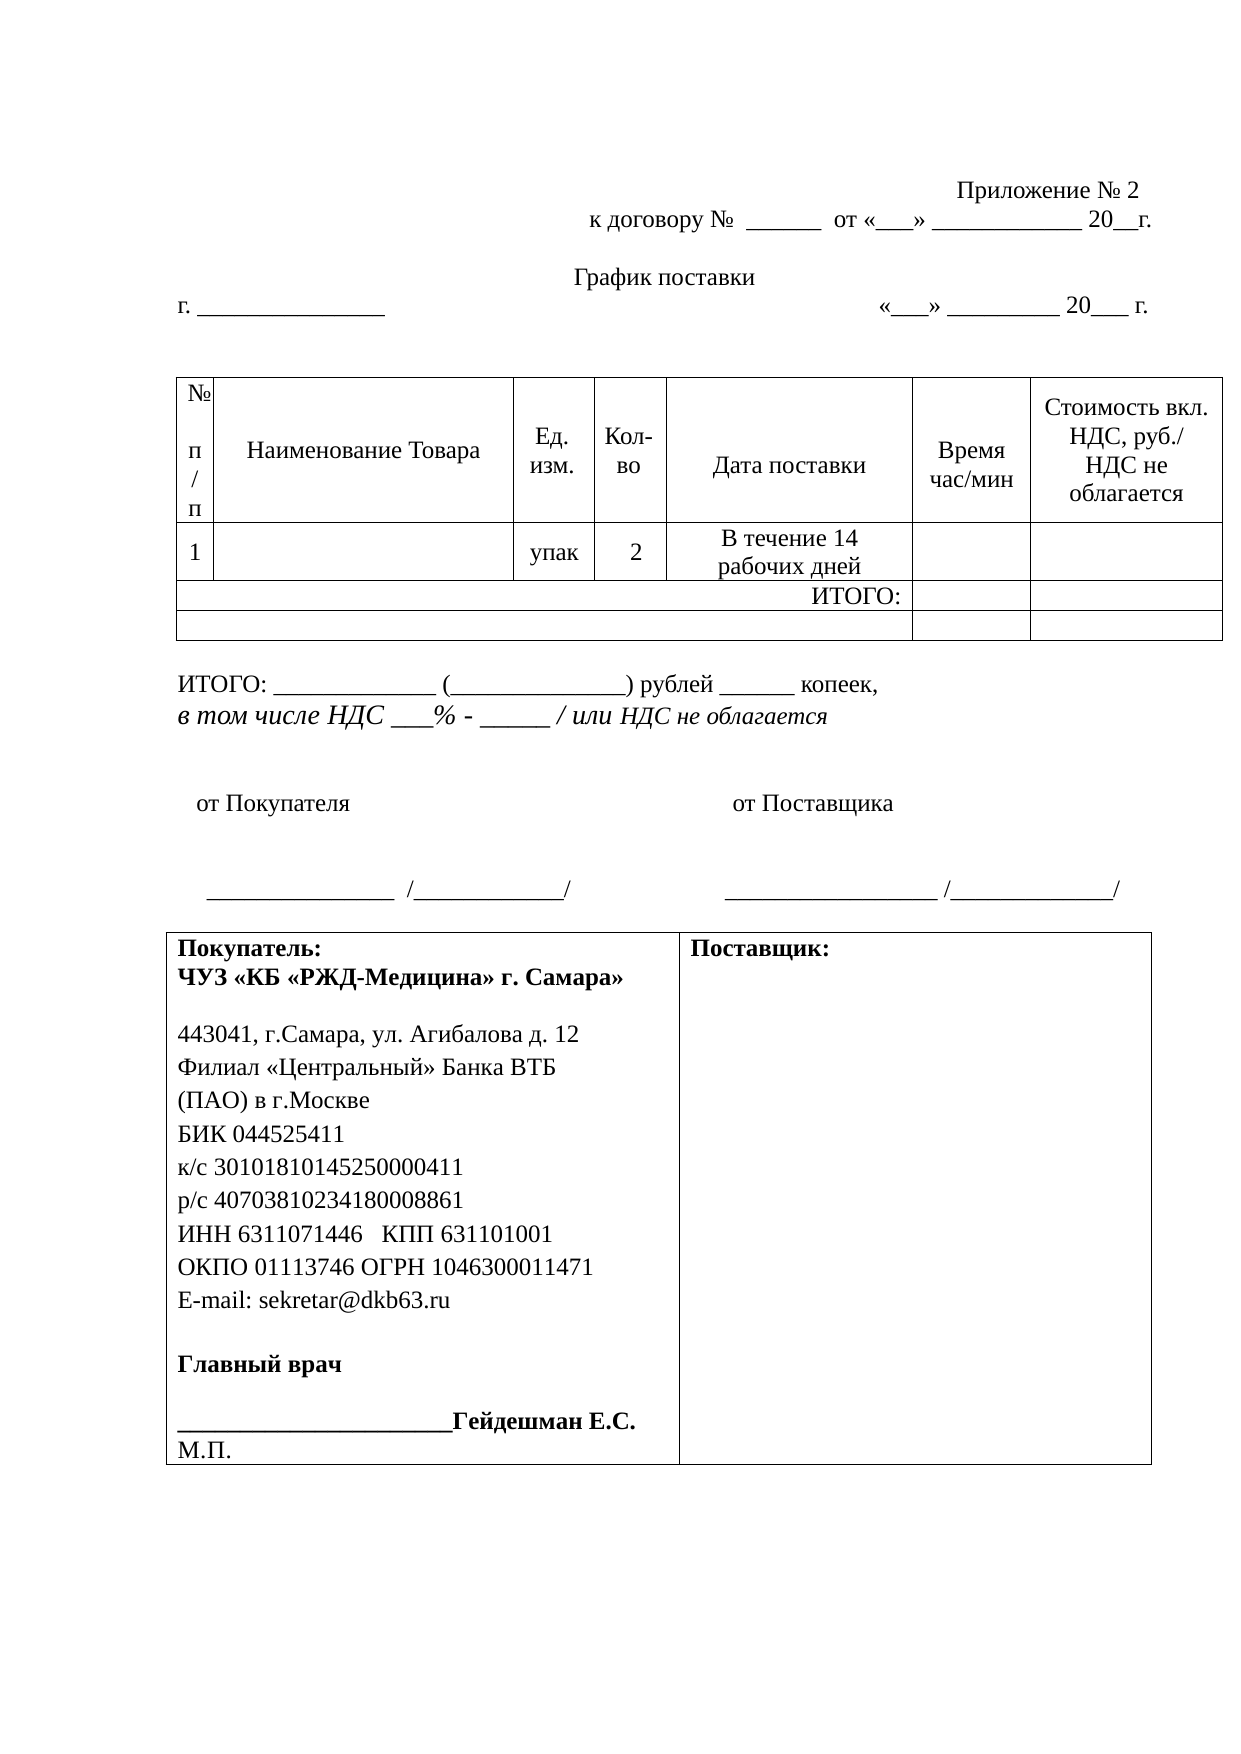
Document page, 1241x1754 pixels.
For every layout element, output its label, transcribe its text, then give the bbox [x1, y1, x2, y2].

text График поставки [177, 262, 1152, 291]
table_cell [1031, 611, 1222, 640]
table_cell [177, 611, 912, 640]
table_header Поставщик: [680, 933, 1151, 1464]
table_header Кол-во [595, 378, 666, 522]
table_cell ИТОГО: [177, 581, 912, 610]
table_cell [1031, 523, 1222, 580]
table_cell [913, 523, 1030, 580]
text г. _______________ «___» _________ 20___ г. [177, 291, 1152, 319]
table_cell [913, 581, 1030, 610]
table_header Стоимость вкл. НДС, руб./ НДС не облагается [1031, 378, 1222, 522]
table_cell 2 [595, 523, 666, 580]
table_header Время час/мин [913, 378, 1030, 522]
text Приложение № 2 [207, 176, 1152, 204]
table_cell [913, 611, 1030, 640]
table_cell [214, 523, 513, 580]
text ИТОГО: _____________ (______________) рублей ______ копеек, [177, 669, 1152, 698]
table_header Наименование Товара [214, 378, 513, 522]
table_header Покупатель: ЧУЗ «КБ «РЖД-Медицина» г. Самара» 443041, г.Самара, ул. Агибалова д. 12 Филиал «Центральный» Банка ВТБ (ПАО) в г.Москве БИК 044525411 к/с 30101810145250000411 р/с 40703810234180008861 ИНН 6311071446 КПП 631101001 ОКПО 01113746 ОГРН 1046300011471 E-mail: sekretar@dkb63.ru Главный врач ______________________Гейдешман Е.С. М.П. [167, 933, 679, 1464]
table_cell упак [514, 523, 594, 580]
table_header № п/п [177, 378, 213, 522]
table_cell [1031, 581, 1222, 610]
table_header Дата поставки [667, 378, 912, 522]
table_cell В течение 14 рабочих дней [667, 523, 912, 580]
text от Покупателя от Поставщика [177, 788, 1152, 817]
table_header Ед. изм. [514, 378, 594, 522]
text в том числе НДС ___% - _____ / или НДС не облагается [620, 698, 1152, 731]
text к договору № ______ от «___» ____________ 20__г. [177, 204, 1152, 233]
text _______________ /____________/ _________________ /_____________/ [207, 874, 1152, 903]
table_cell 1 [177, 523, 213, 580]
